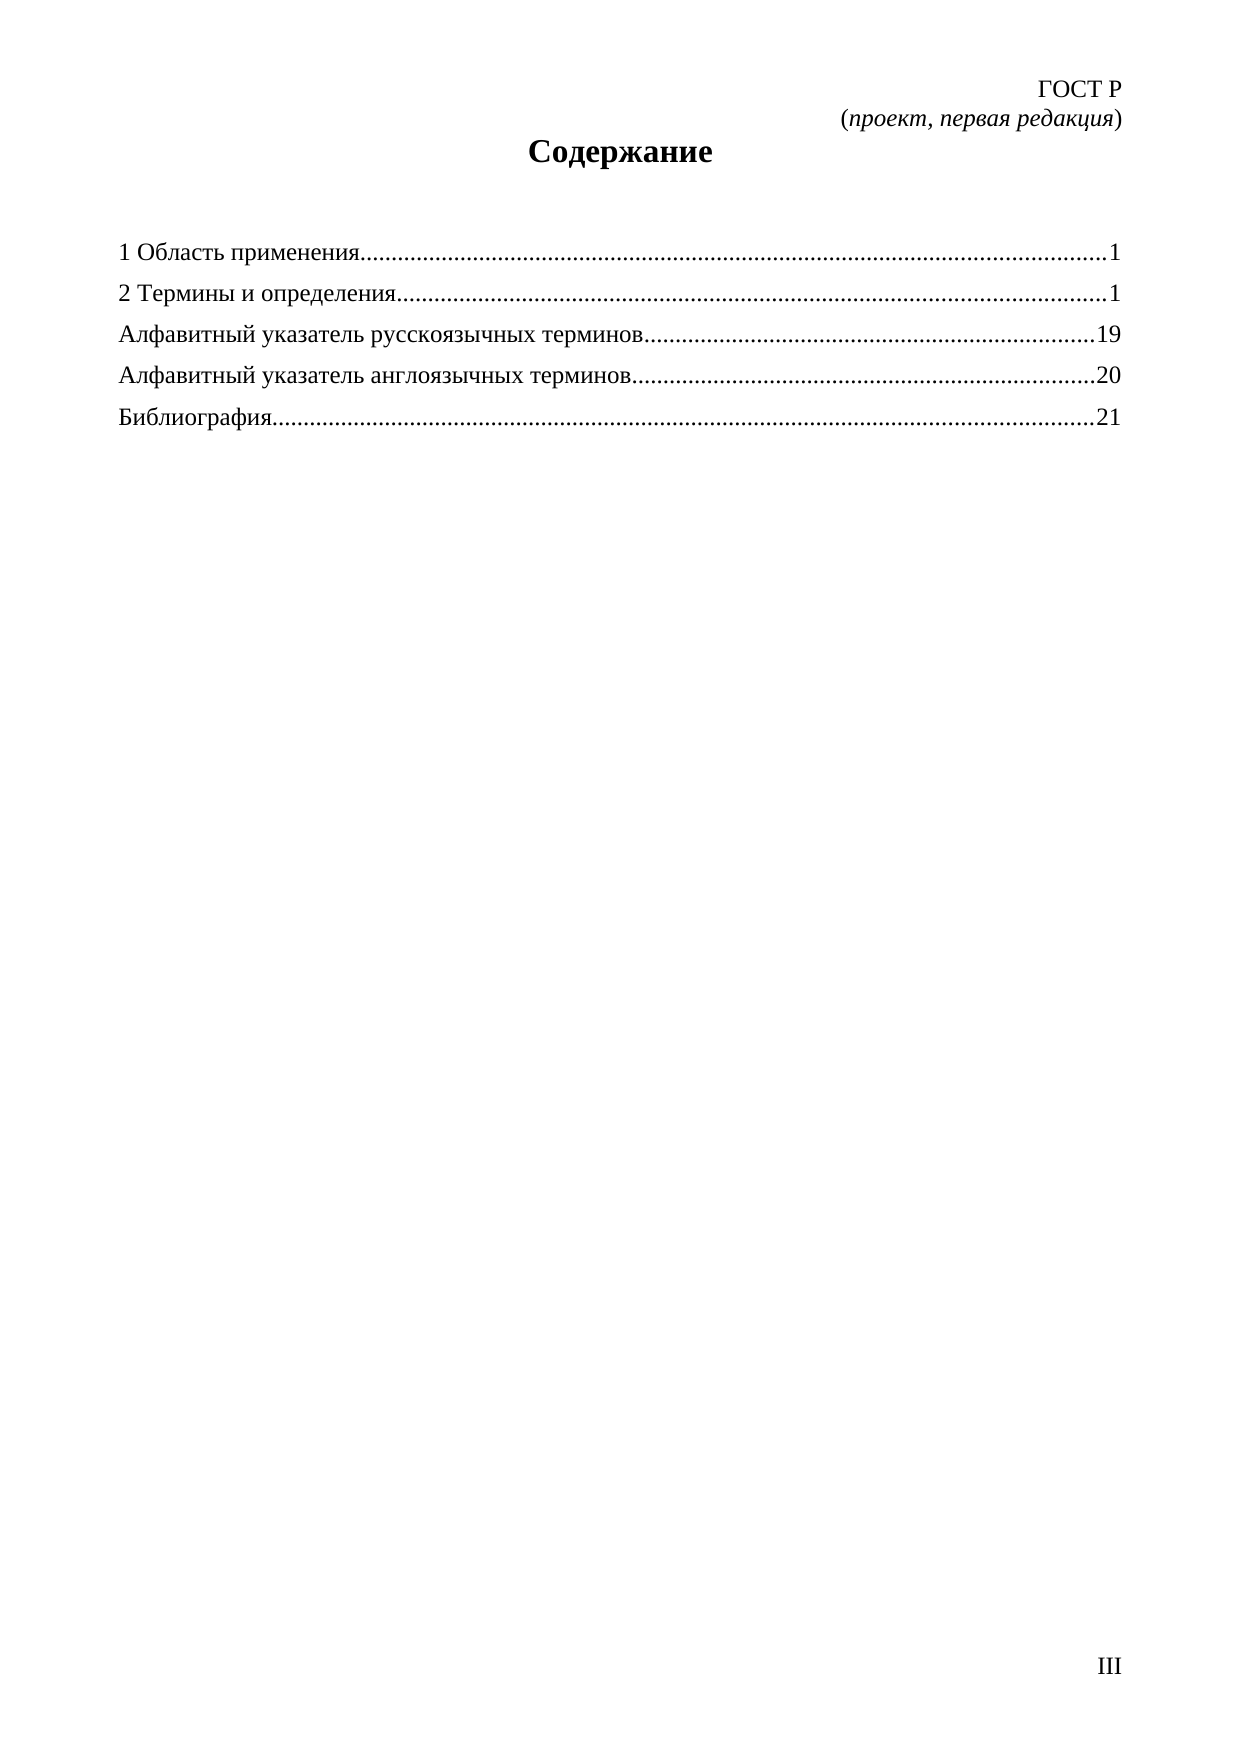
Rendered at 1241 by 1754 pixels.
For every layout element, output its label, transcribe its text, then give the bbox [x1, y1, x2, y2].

text Содержание [118, 131, 1122, 170]
